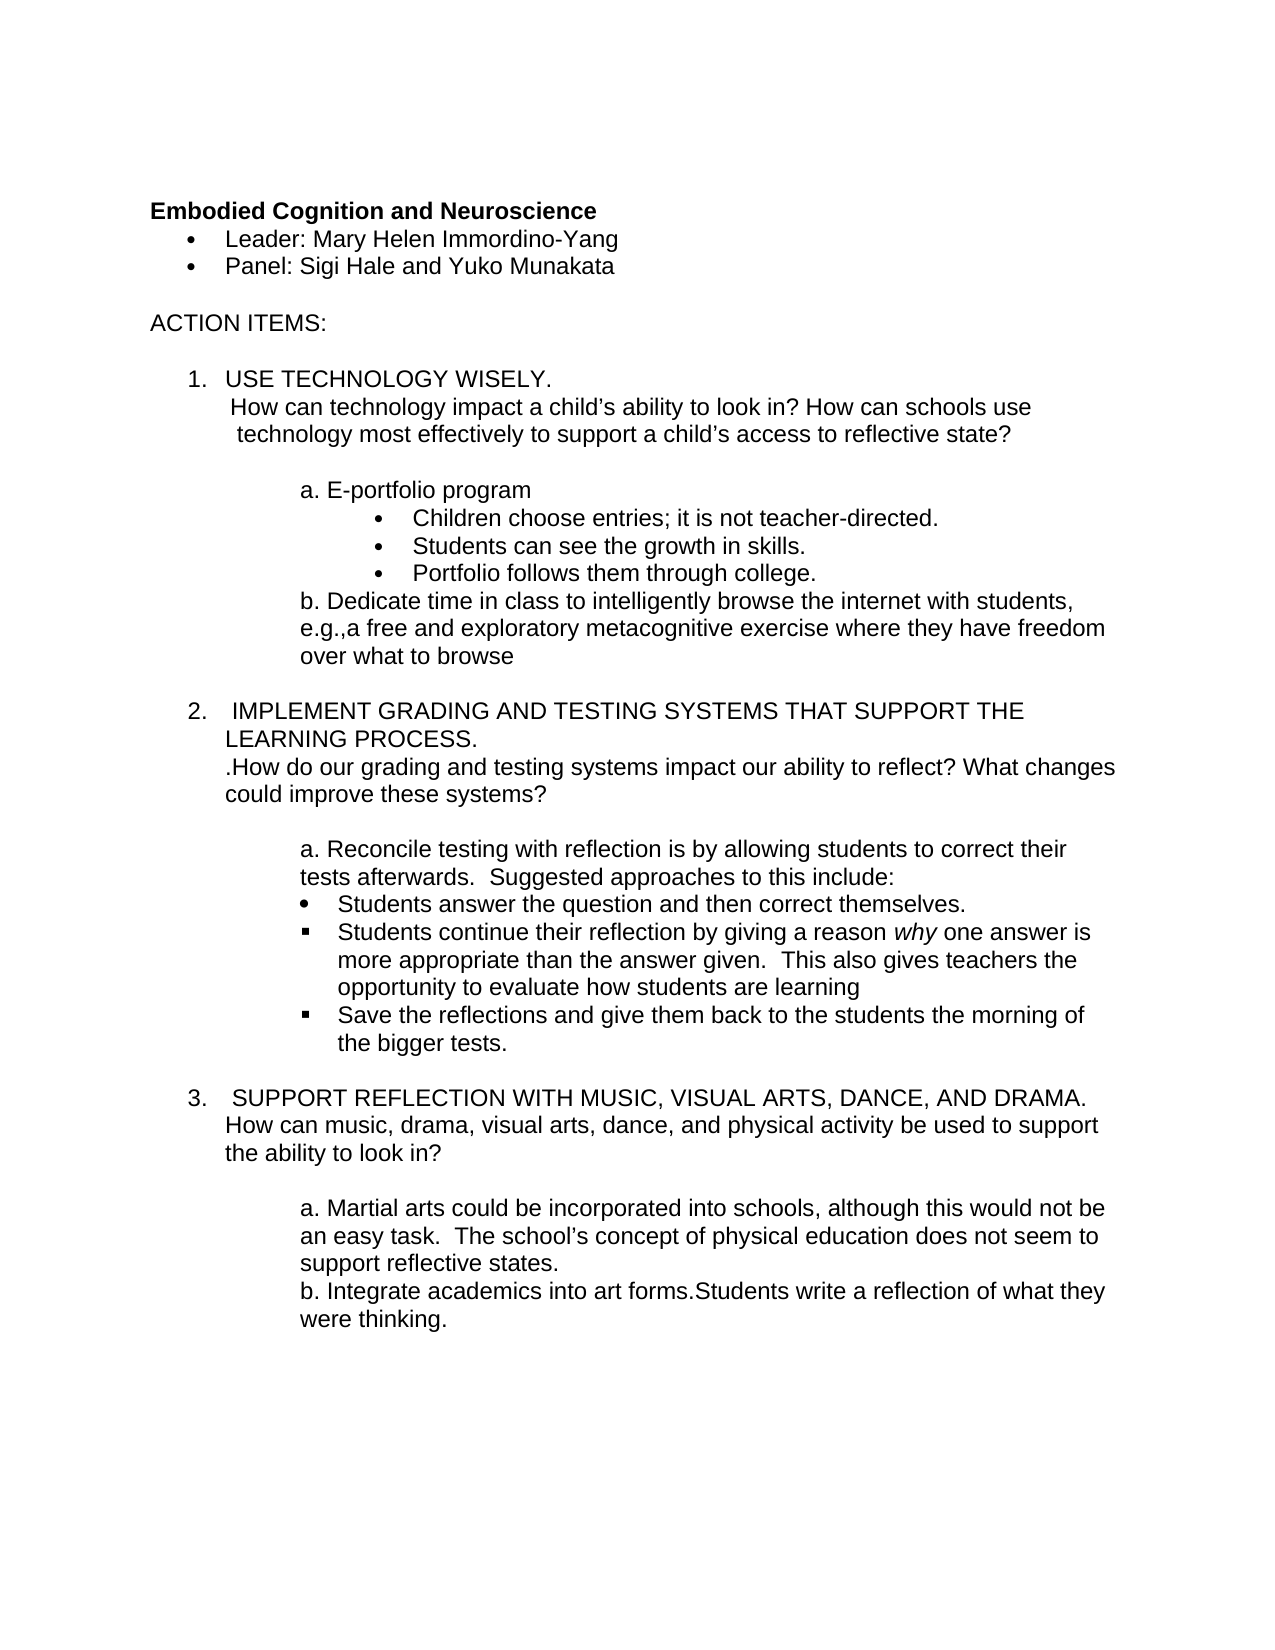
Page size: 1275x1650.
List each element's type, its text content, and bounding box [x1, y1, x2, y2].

text an easy task. The school’s concept of physical education does not seem to [225, 1222, 1125, 1249]
text ACTION ITEMS: [150, 308, 1125, 336]
list SUPPORT REFLECTION WITH MUSIC, VISUAL ARTS, DANCE, AND DRAMA. [187, 1084, 1125, 1111]
text were thinking. [225, 1304, 1125, 1332]
list Students answer the question and then correct themselves. [300, 890, 1125, 918]
list a. E-portfolio program [225, 476, 1125, 504]
text technology most effectively to support a child’s access to reflective state? [150, 420, 1125, 448]
list Portfolio follows them through college. [375, 559, 1125, 587]
text support reflective states. [225, 1249, 1125, 1277]
list USE TECHNOLOGY WISELY. [187, 365, 1125, 392]
list How can music, drama, visual arts, dance, and physical activity be used to support the ability to look in? [225, 1111, 1125, 1166]
list Leader: Mary Helen Immordino-Yang [187, 224, 1125, 252]
list Save the reflections and give them back to the students the morning of the bigger tests. [300, 1001, 1125, 1056]
list Panel: Sigi Hale and Yuko Munakata [187, 252, 1125, 280]
text b. Dedicate time in class to intelligently browse the internet with students, e.g.,a free and exploratory metacognitive exercise where they have freedom over what to browse [300, 587, 1125, 669]
text Embodied Cognition and Neuroscience [150, 197, 1125, 224]
text a. Martial arts could be incorporated into schools, although this would not be [225, 1194, 1125, 1222]
list Students can see the growth in skills. [375, 532, 1125, 559]
text a. Reconcile testing with reflection is by allowing students to correct their [225, 835, 1125, 863]
text b. Integrate academics into art forms.Students write a reflection of what they [225, 1277, 1125, 1304]
text How can technology impact a child’s ability to look in? How can schools use [150, 392, 1125, 420]
list Students continue their reflection by giving a reason why one answer is more appropriate than the answer given. This also gives teachers the opportunity to evaluate how students are learning [300, 918, 1125, 1001]
text tests afterwards. Suggested approaches to this include: [225, 863, 1125, 890]
list .How do our grading and testing systems impact our ability to reflect? What changes could improve these systems? [225, 752, 1125, 808]
list Children choose entries; it is not teacher-directed. [375, 504, 1125, 532]
list IMPLEMENT GRADING AND TESTING SYSTEMS THAT SUPPORT THE LEARNING PROCESS. [187, 697, 1125, 752]
